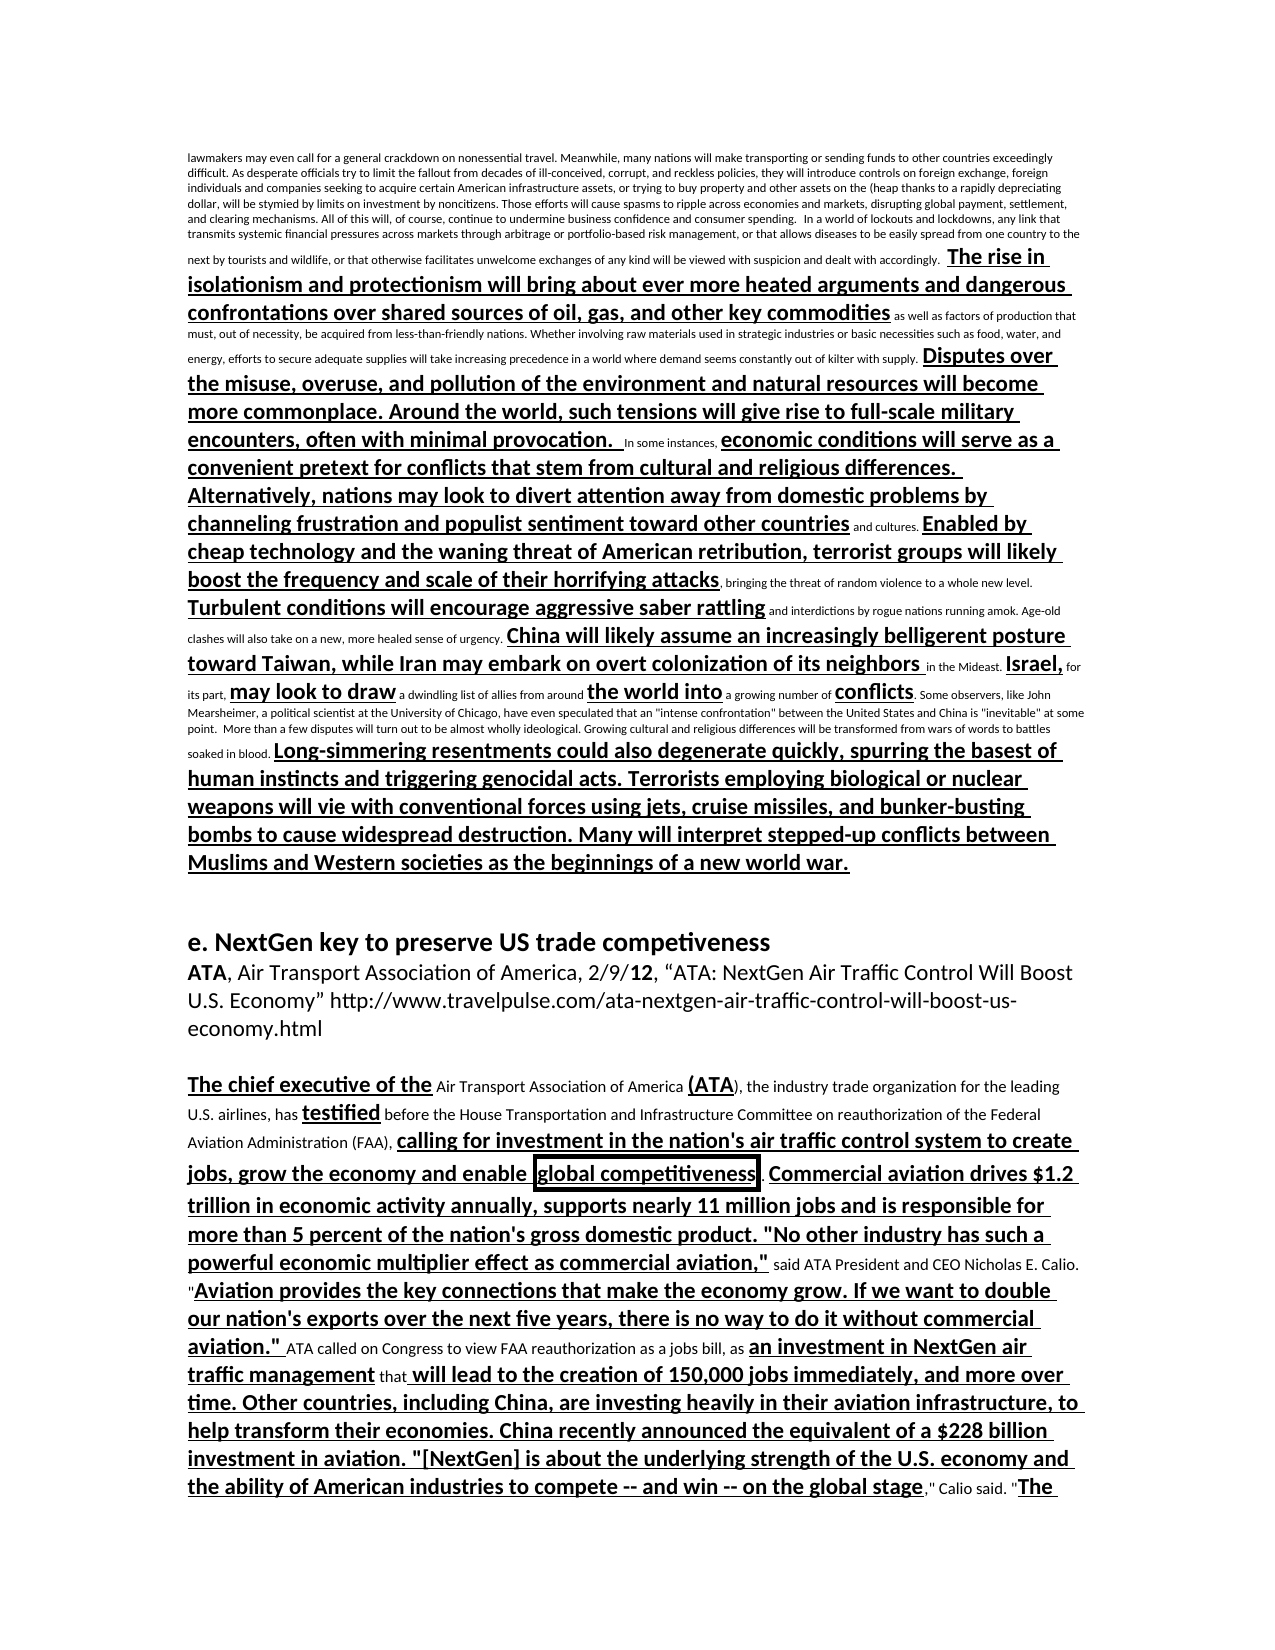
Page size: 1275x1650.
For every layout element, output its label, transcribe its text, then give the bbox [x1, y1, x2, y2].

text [187, 1070, 1087, 1500]
subtitle e. NextGen key to preserve US trade competiveness [187, 925, 1087, 958]
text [187, 150, 1087, 876]
text ATA, Air Transport Association of America, 2/9/12, “ATA: NextGen Air Traffic Control Will Boost U.S. Economy” http://www.travelpulse.com/ata-nextgen-air-traffic-control-will-boost-us-economy.html [187, 958, 1087, 1042]
